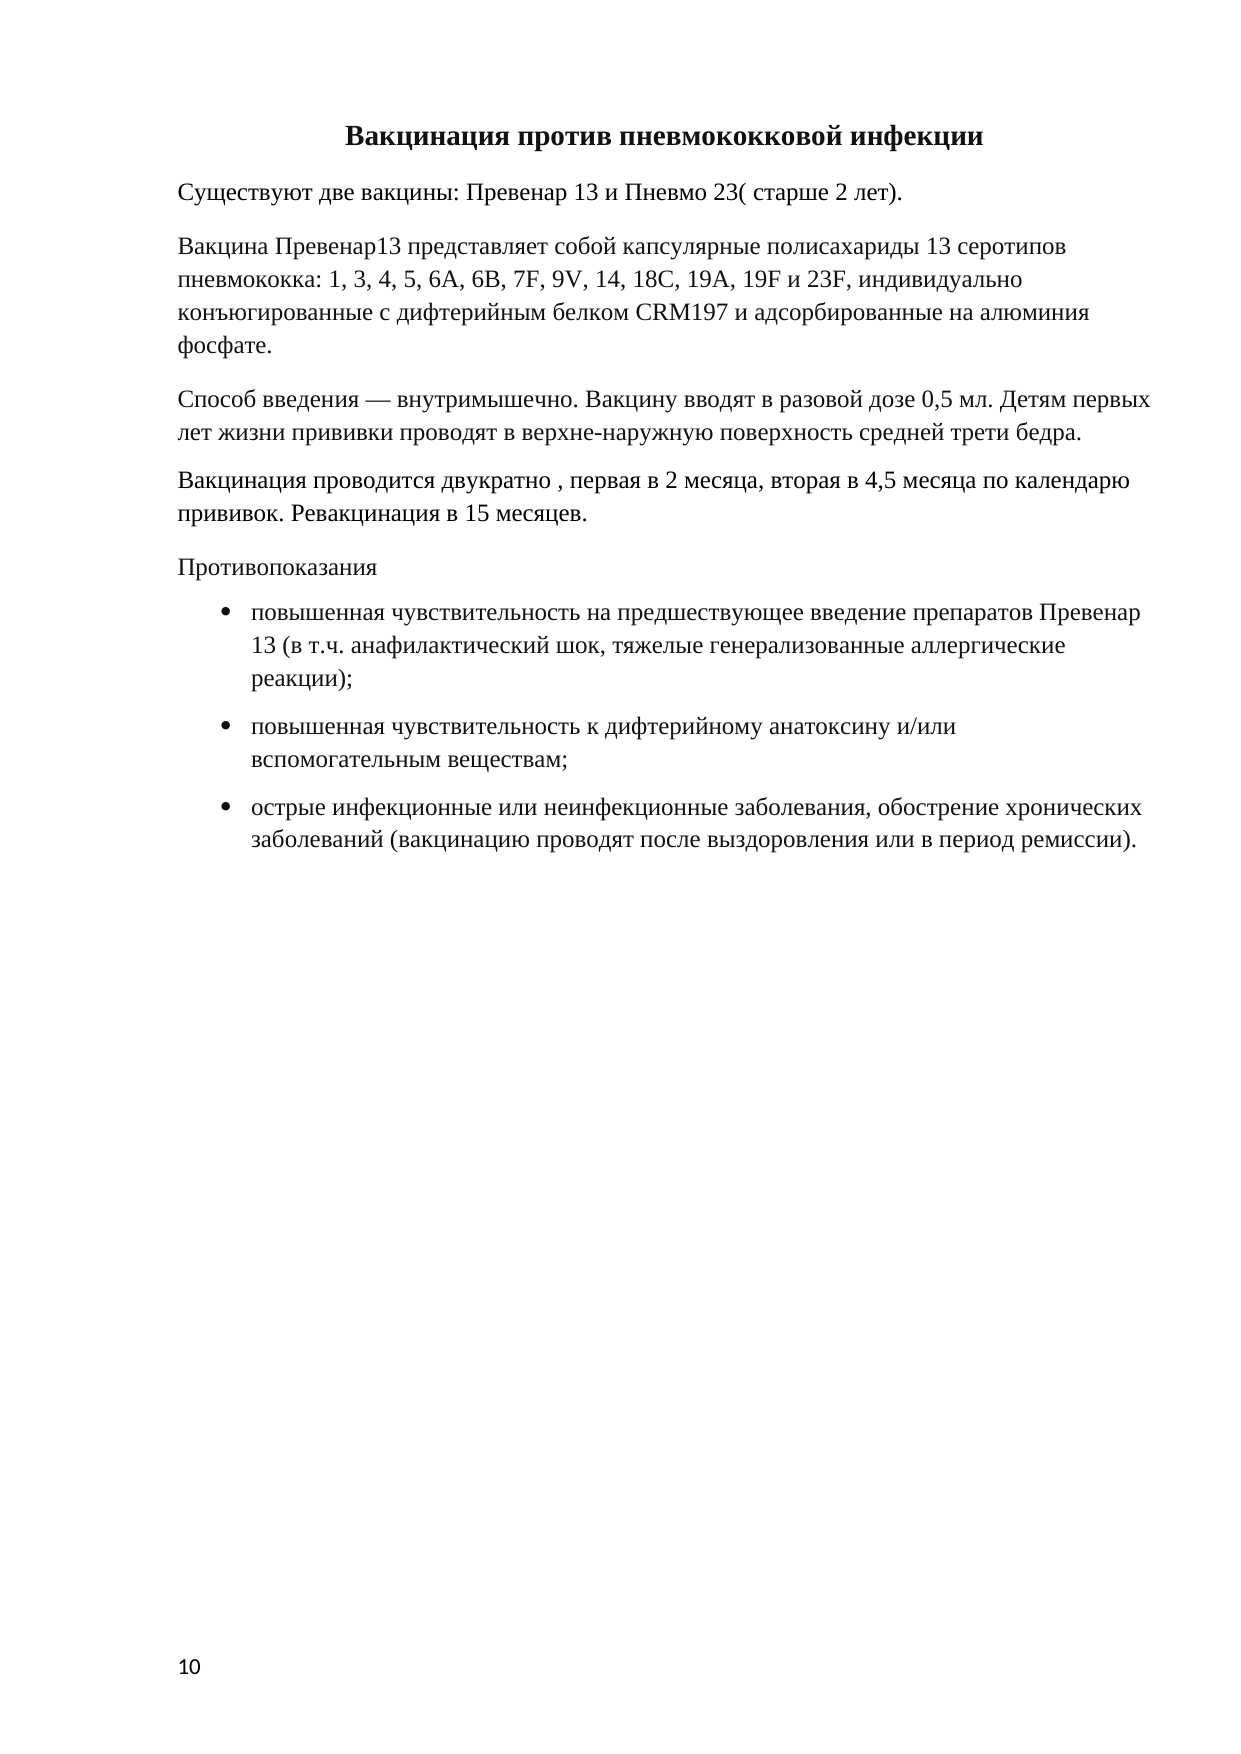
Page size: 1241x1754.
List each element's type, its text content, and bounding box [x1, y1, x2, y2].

list острые инфекционные или неинфекционные заболевания, обострение хронических заболеваний (вакцинацию проводят после выздоровления или в период ремиссии). [221, 792, 1152, 853]
text Вакцинация проводится двукратно , первая в 2 месяца, вторая в 4,5 месяца по календарю прививок. Ревакцинация в 15 месяцев. [177, 465, 1152, 527]
list повышенная чувствительность на предшествующее введение препаратов Превенар 13 (в т.ч. анафилактический шок, тяжелые генерализованные аллергические реакции); [221, 597, 1152, 692]
text Вакцинация против пневмококковой инфекции [177, 118, 1152, 152]
subtitle Противопоказания [177, 552, 1152, 581]
text Способ введения — внутримышечно. Вакцину вводят в разовой дозе 0,5 мл. Детям первых лет жизни прививки проводят в верхне-наружную поверхность средней трети бедра. [177, 384, 1152, 446]
text Существуют две вакцины: Превенар 13 и Пневмо 23( старше 2 лет). [177, 177, 1152, 206]
list повышенная чувствительность к дифтерийному анатоксину и/или вспомогательным веществам; [221, 711, 1152, 773]
text Вакцина Превенар13 представляет собой капсулярные полисахариды 13 серотипов пневмококка: 1, 3, 4, 5, 6А, 6В, 7F, 9V, 14, 18С, 19А, 19F и 23F, индивидуально конъюгированные с дифтерийным белком CRM197 и адсорбированные на алюминия фосфате. [177, 231, 1152, 359]
